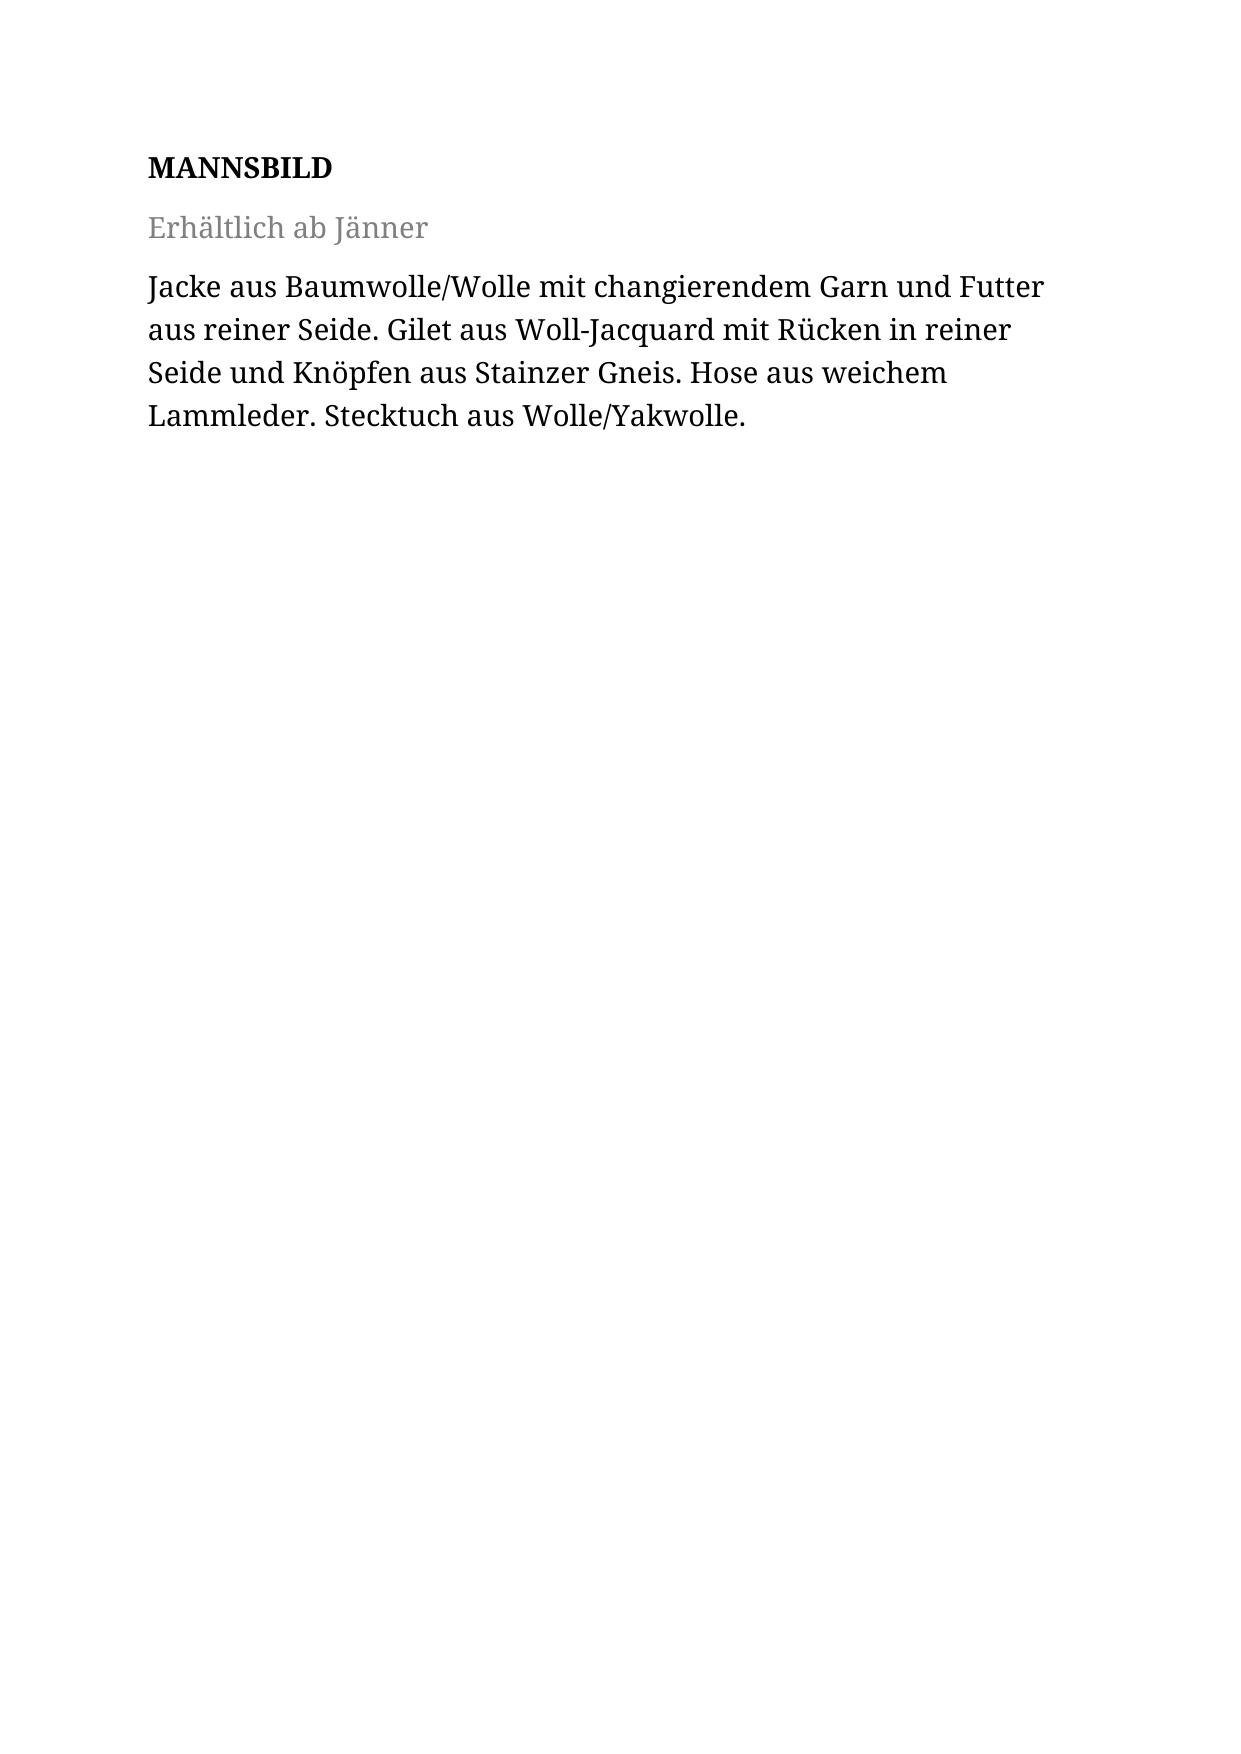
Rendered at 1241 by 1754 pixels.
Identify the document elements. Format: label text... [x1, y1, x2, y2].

text Erhältlich ab Jänner [148, 207, 1093, 247]
text Jacke aus Baumwolle/Wolle mit changierendem Garn und Futter aus reiner Seide. Gilet aus Woll-Jacquard mit Rücken in reiner Seide und Knöpfen aus Stainzer Gneis. Hose aus weichem Lammleder. Stecktuch aus Wolle/Yakwolle. [148, 267, 1093, 435]
text MANNSBILD [148, 148, 1093, 187]
